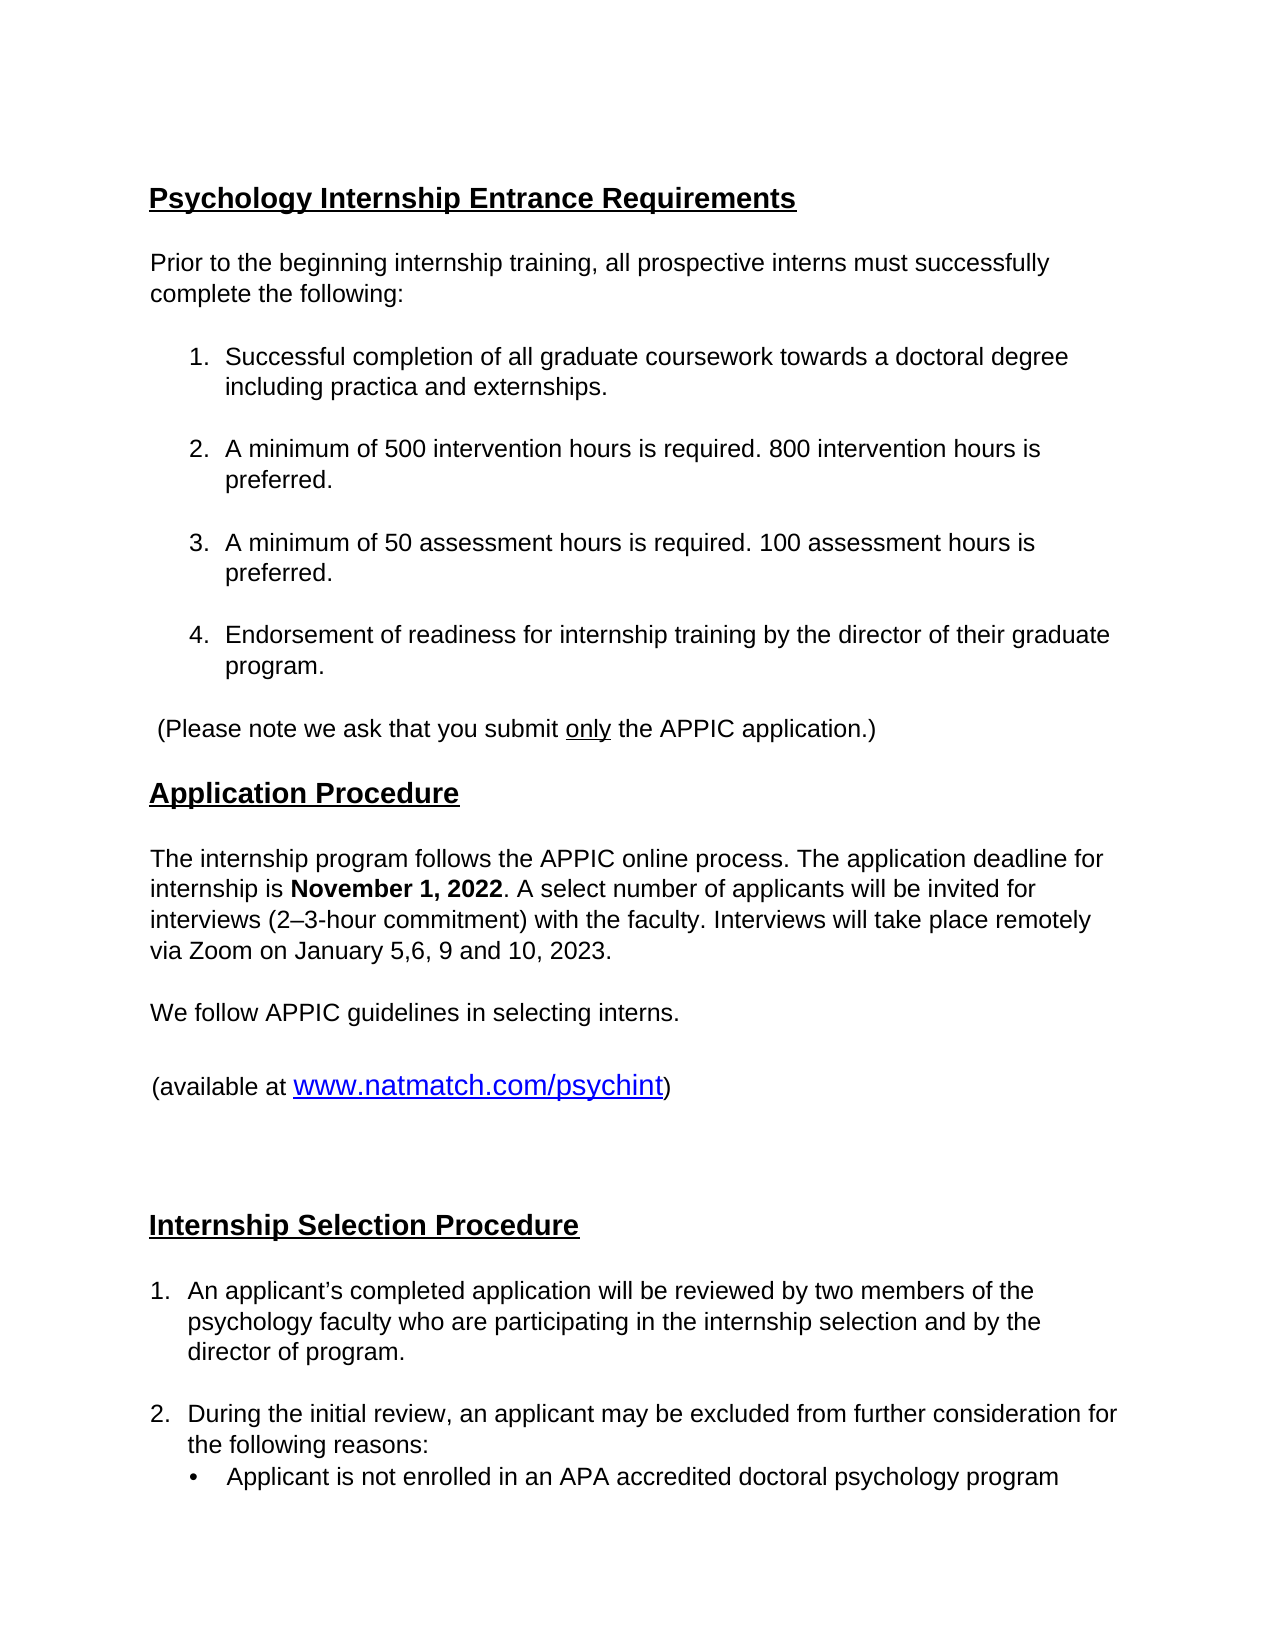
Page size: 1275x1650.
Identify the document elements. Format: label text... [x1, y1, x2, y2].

text (Please note we ask that you submit only the APPIC application.) [150, 713, 1124, 742]
text We follow APPIC guidelines in selecting interns. [150, 998, 1124, 1027]
text Prior to the beginning internship training, all prospective interns must successfully complete the following: [150, 248, 1124, 308]
list A minimum of 500 intervention hours is required. 800 intervention hours is preferred. [189, 434, 1124, 494]
list A minimum of 50 assessment hours is required. 100 assessment hours is preferred. [189, 527, 1124, 587]
list An applicant’s completed application will be reviewed by two members of the psychology faculty who are participating in the internship selection and by the director of program. [150, 1276, 1124, 1366]
list Successful completion of all graduate coursework towards a doctoral degree including practica and externships. [189, 341, 1124, 401]
text (available at www.natmatch.com/psychint) [151, 1068, 1125, 1101]
subtitle Application Procedure [148, 776, 1125, 810]
subtitle Psychology Internship Entrance Requirements [148, 181, 1125, 215]
text The internship program follows the APPIC online process. The application deadline for internship is November 1, 2022. A select number of applicants will be invited for interviews (2–3-hour commitment) with the faculty. Interviews will take place remotely via Zoom on January 5,6, 9 and 10, 2023. [150, 843, 1124, 964]
list Applicant is not enrolled in an APA accredited doctoral psychology program [189, 1461, 1124, 1490]
list During the initial review, an applicant may be excluded from further consideration for the following reasons: [150, 1399, 1124, 1459]
list Endorsement of readiness for internship training by the director of their graduate program. [189, 621, 1124, 680]
subtitle Internship Selection Procedure [148, 1208, 1125, 1242]
